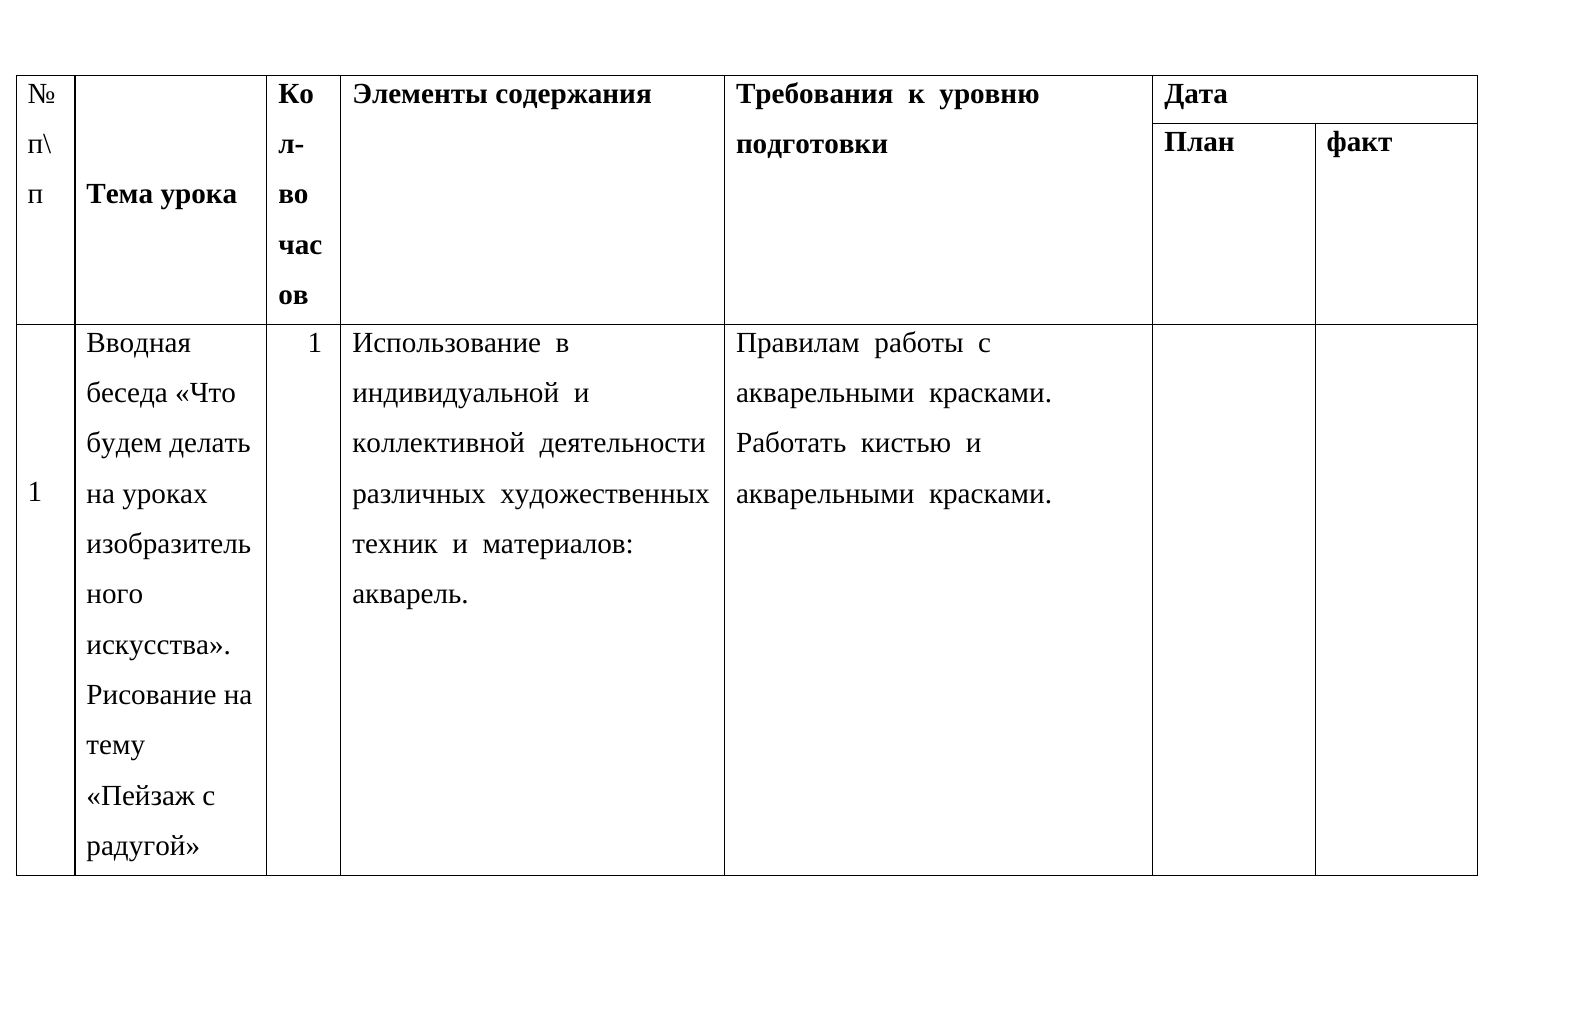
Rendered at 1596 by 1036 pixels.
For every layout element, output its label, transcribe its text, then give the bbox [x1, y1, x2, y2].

table_cell [1316, 325, 1477, 875]
table_cell 1 [267, 325, 340, 875]
table_header Дата [1153, 76, 1477, 123]
table_cell 1 [17, 325, 74, 875]
table_cell Правилам работы с акварельными красками. Работать кистью и акварельными красками. [725, 325, 1152, 875]
table_header Требования к уровню подготовки [725, 76, 1152, 324]
table_cell Использование в индивидуальной и коллективной деятельности различных художественных техник и материалов: акварель. [341, 325, 724, 875]
table_header Кол-во часов [267, 76, 340, 324]
table_cell факт [1316, 124, 1477, 324]
table_header Тема урока [76, 76, 266, 324]
table_header № п\п [17, 76, 74, 324]
table_cell [1153, 325, 1315, 875]
table_cell Вводная беседа «Что будем делать на уроках изобразительного искусства». Рисование на тему «Пейзаж с радугой» [76, 325, 266, 875]
table_header Элементы содержания [341, 76, 724, 324]
table_cell План [1153, 124, 1315, 324]
